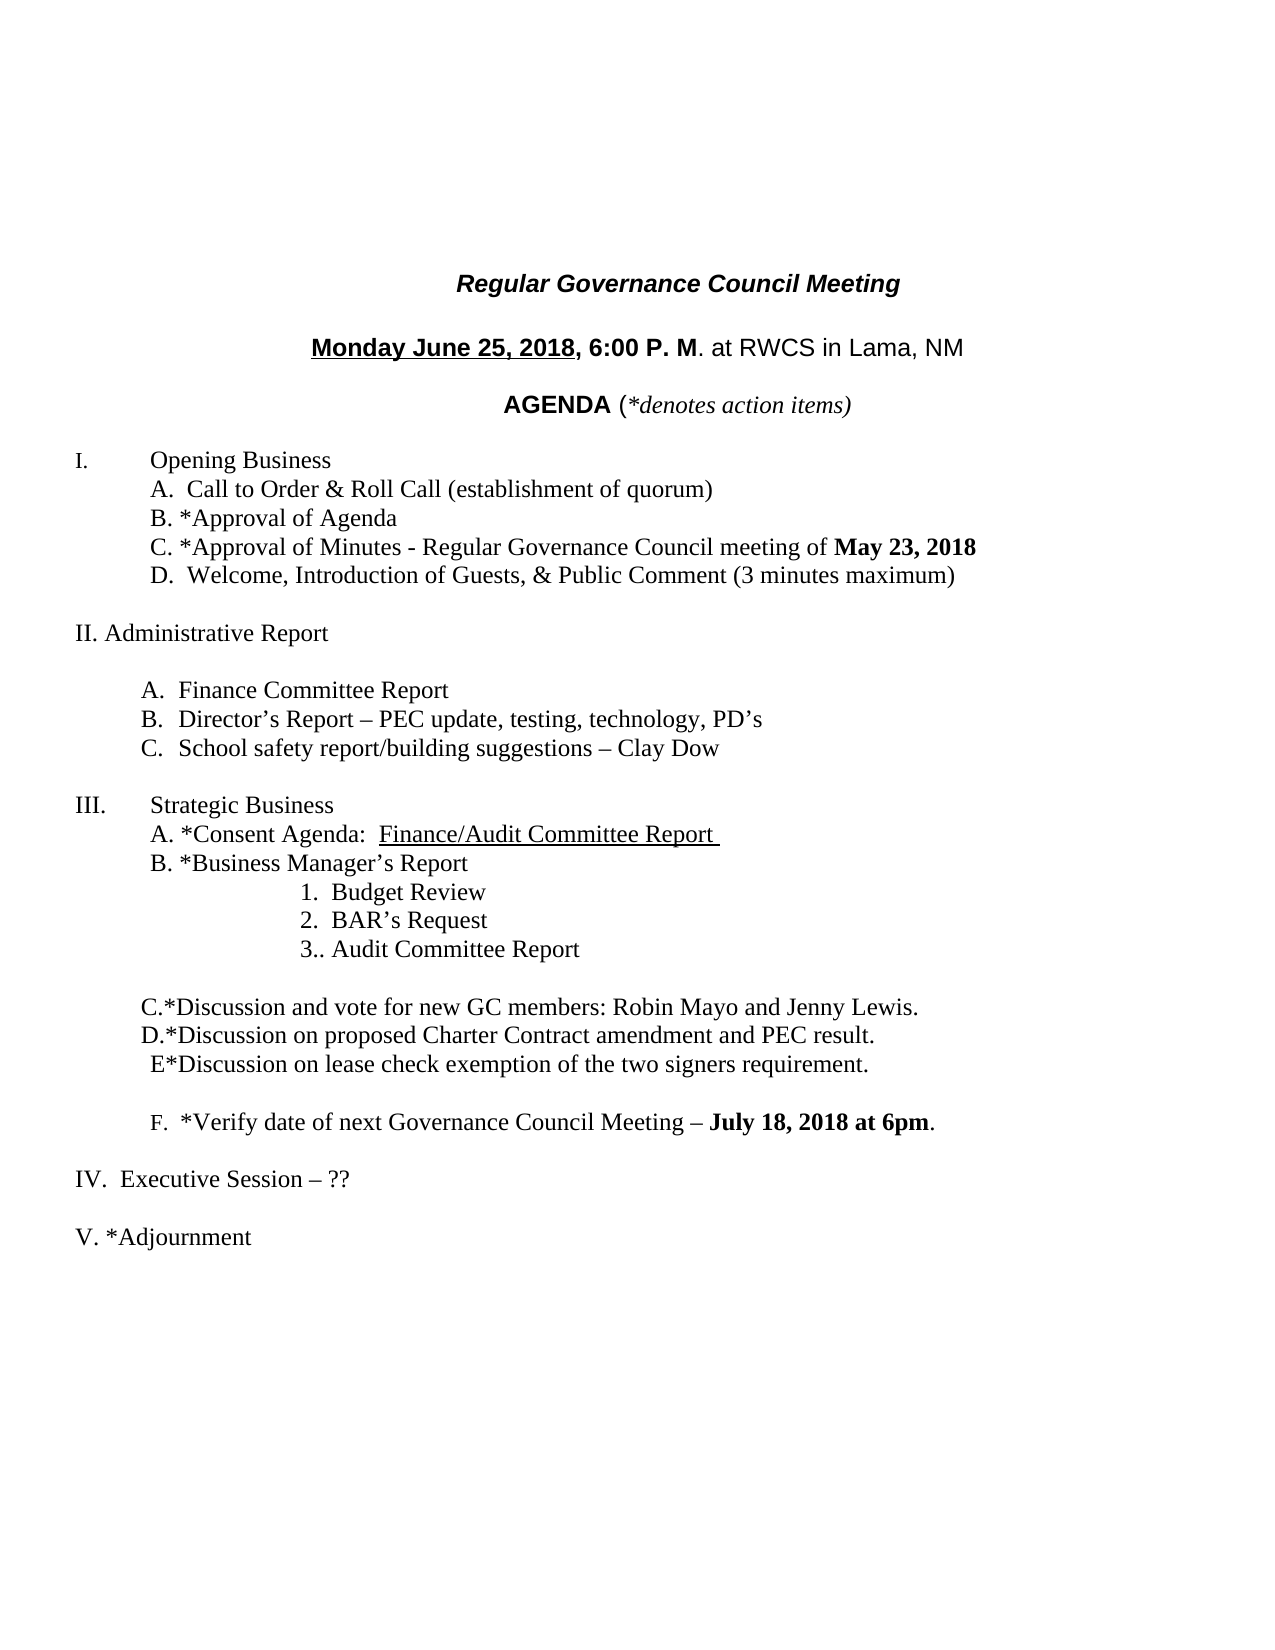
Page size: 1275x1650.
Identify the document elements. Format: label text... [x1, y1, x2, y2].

text A. *Consent Agenda: Finance/Audit Committee Report [75, 819, 1200, 848]
text F. *Verify date of next Governance Council Meeting – July 18, 2018 at 6pm. [75, 1107, 1200, 1135]
text C. *Approval of Minutes - Regular Governance Council meeting of May 23, 2018 [75, 532, 1200, 560]
list School safety report/building suggestions – Clay Dow [141, 733, 1200, 762]
text Monday June 25, 2018, 6:00 P. M. at RWCS in Lama, NM [105, 333, 1170, 361]
list Finance Committee Report [141, 675, 1200, 704]
text AGENDA (*denotes action items) [75, 390, 1275, 419]
text V. *Adjournment [75, 1222, 1200, 1250]
list Director’s Report – PEC update, testing, technology, PD’s [141, 704, 1200, 733]
text A. Call to Order & Roll Call (establishment of quorum) [75, 474, 1200, 503]
text B. *Business Manager’s Report [75, 848, 1200, 877]
subtitle Regular Governance Council Meeting [84, 269, 1275, 298]
text 3.. Audit Committee Report [75, 934, 1200, 963]
text 1. Budget Review [262, 877, 1200, 905]
text IV. Executive Session – ?? [75, 1164, 1200, 1193]
text D.*Discussion on proposed Charter Contract amendment and PEC result. [75, 1020, 1200, 1049]
text B. *Approval of Agenda [75, 503, 1200, 532]
text 2. BAR’s Request [262, 905, 1200, 934]
text C.*Discussion and vote for new GC members: Robin Mayo and Jenny Lewis. [75, 992, 1200, 1020]
text III. Strategic Business [75, 790, 1200, 819]
list E*Discussion on lease check exemption of the two signers requirement. [150, 1049, 1200, 1078]
text D. Welcome, Introduction of Guests, & Public Comment (3 minutes maximum) [150, 560, 1200, 589]
text II. Administrative Report [75, 618, 1200, 647]
text I. Opening Business [75, 445, 1200, 474]
